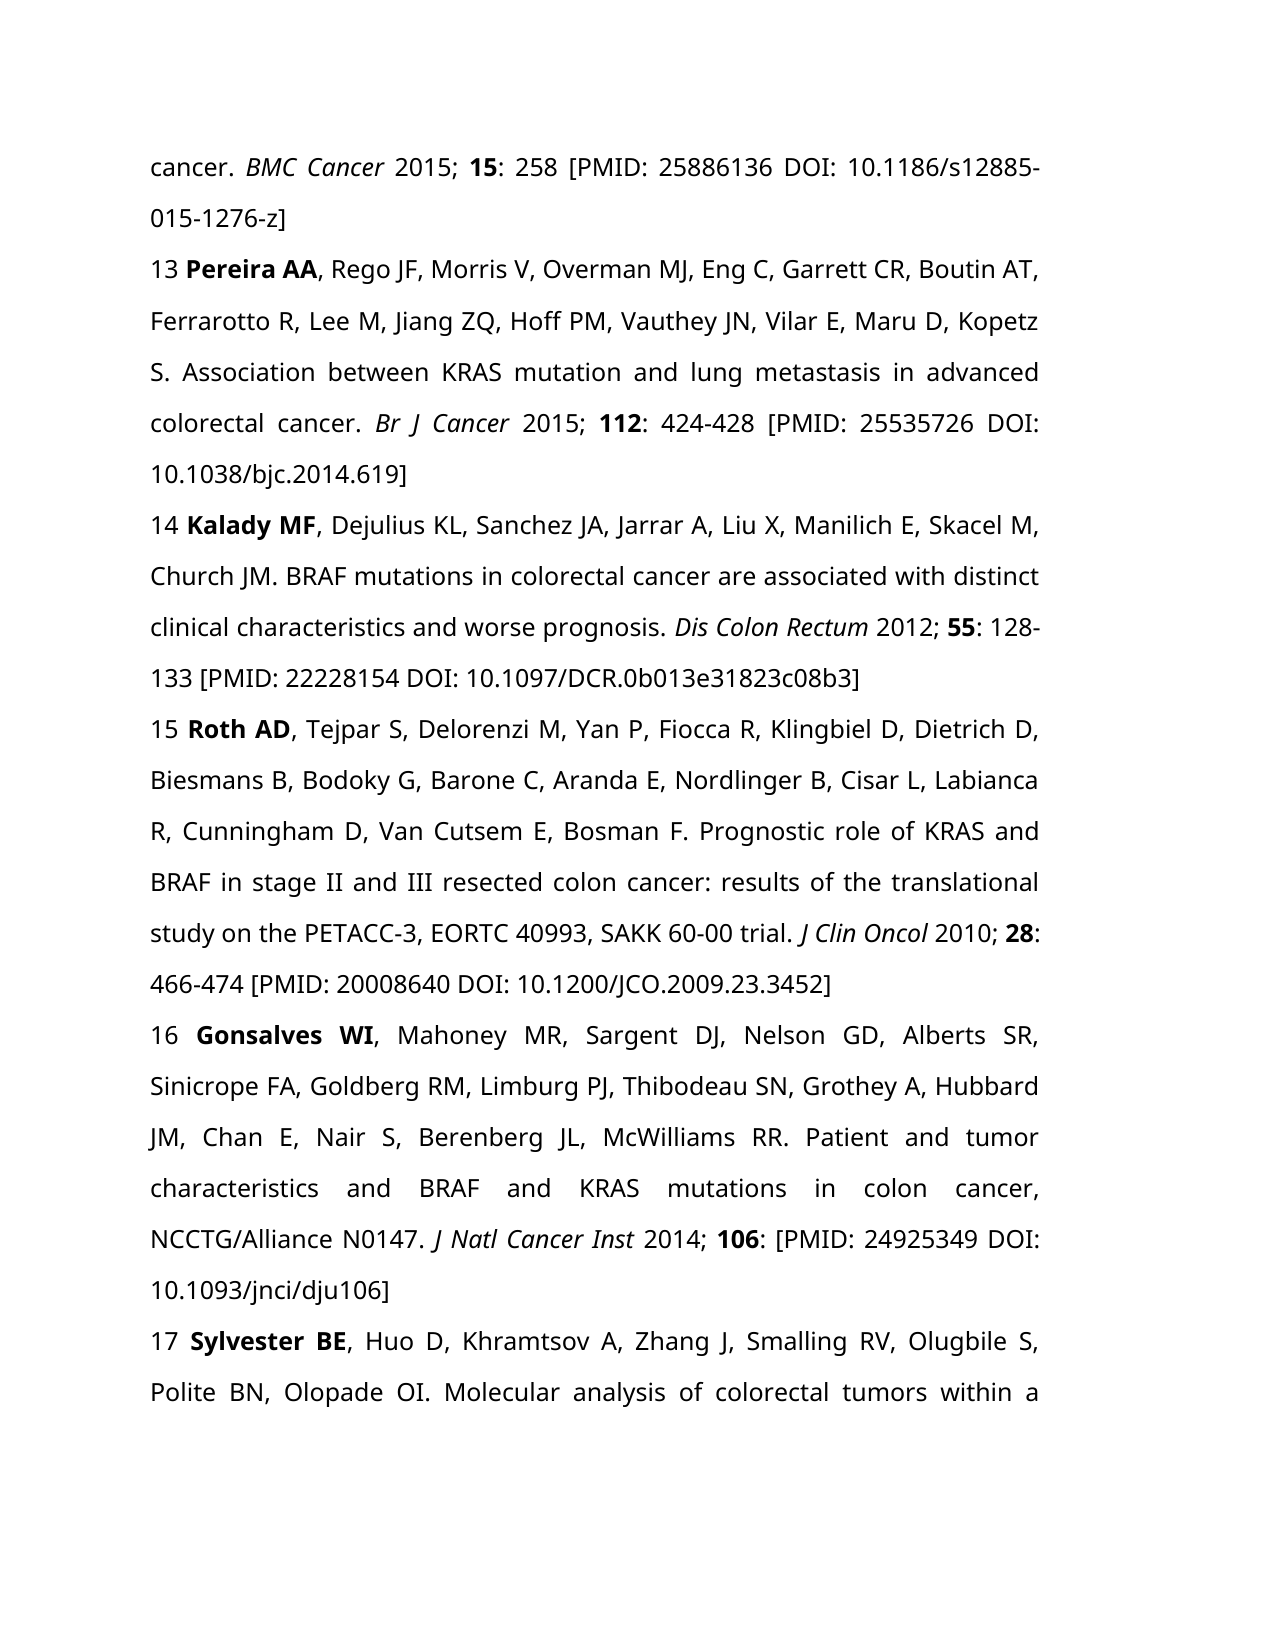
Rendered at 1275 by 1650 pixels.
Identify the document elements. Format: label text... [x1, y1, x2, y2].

text 13 Pereira AA, Rego JF, Morris V, Overman MJ, Eng C, Garrett CR, Boutin AT, Ferrarotto R, Lee M, Jiang ZQ, Hoff PM, Vauthey JN, Vilar E, Maru D, Kopetz S. Association between KRAS mutation and lung metastasis in advanced colorectal cancer. Br J Cancer 2015; 112: 424-428 [PMID: 25535726 DOI: 10.1038/bjc.2014.619] [150, 252, 1041, 490]
text 15 Roth AD, Tejpar S, Delorenzi M, Yan P, Fiocca R, Klingbiel D, Dietrich D, Biesmans B, Bodoky G, Barone C, Aranda E, Nordlinger B, Cisar L, Labianca R, Cunningham D, Van Cutsem E, Bosman F. Prognostic role of KRAS and BRAF in stage II and III resected colon cancer: results of the translational study on the PETACC-3, EORTC 40993, SAKK 60-00 trial. J Clin Oncol 2010; 28: 466-474 [PMID: 20008640 DOI: 10.1200/JCO.2009.23.3452] [150, 711, 1041, 1001]
text 16 Gonsalves WI, Mahoney MR, Sargent DJ, Nelson GD, Alberts SR, Sinicrope FA, Goldberg RM, Limburg PJ, Thibodeau SN, Grothey A, Hubbard JM, Chan E, Nair S, Berenberg JL, McWilliams RR. Patient and tumor characteristics and BRAF and KRAS mutations in colon cancer, NCCTG/Alliance N0147. J Natl Cancer Inst 2014; 106: [PMID: 24925349 DOI: 10.1093/jnci/dju106] [150, 1018, 1041, 1307]
text 14 Kalady MF, Dejulius KL, Sanchez JA, Jarrar A, Liu X, Manilich E, Skacel M, Church JM. BRAF mutations in colorectal cancer are associated with distinct clinical characteristics and worse prognosis. Dis Colon Rectum 2012; 55: 128-133 [PMID: 22228154 DOI: 10.1097/DCR.0b013e31823c08b3] [150, 507, 1041, 694]
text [150, 1324, 1041, 1409]
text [150, 150, 1041, 235]
